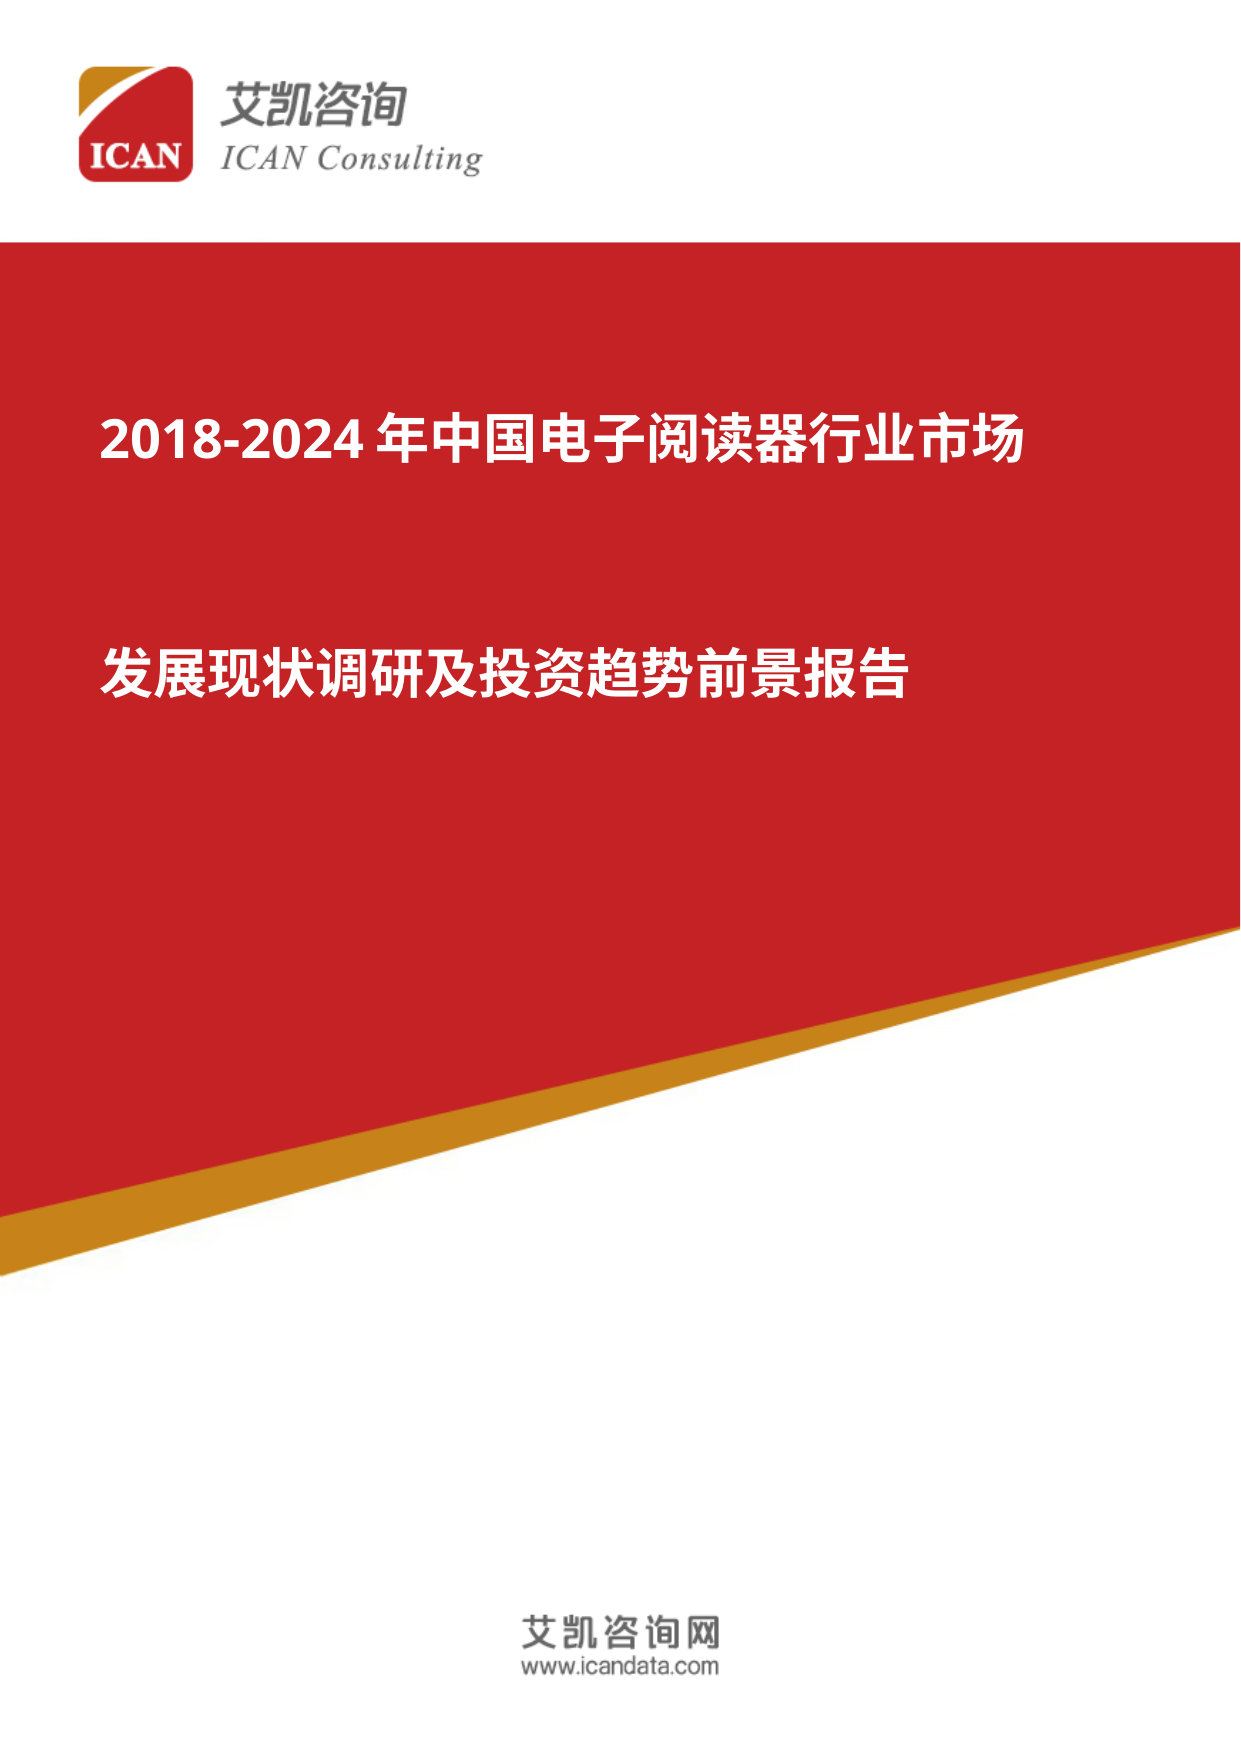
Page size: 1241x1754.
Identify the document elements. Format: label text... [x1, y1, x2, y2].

picture [0, 5, 1241, 1754]
subtitle 2018-2024年中国电子阅读器行业市场发展现状调研及投资趋势前景报告 [99, 386, 1053, 718]
